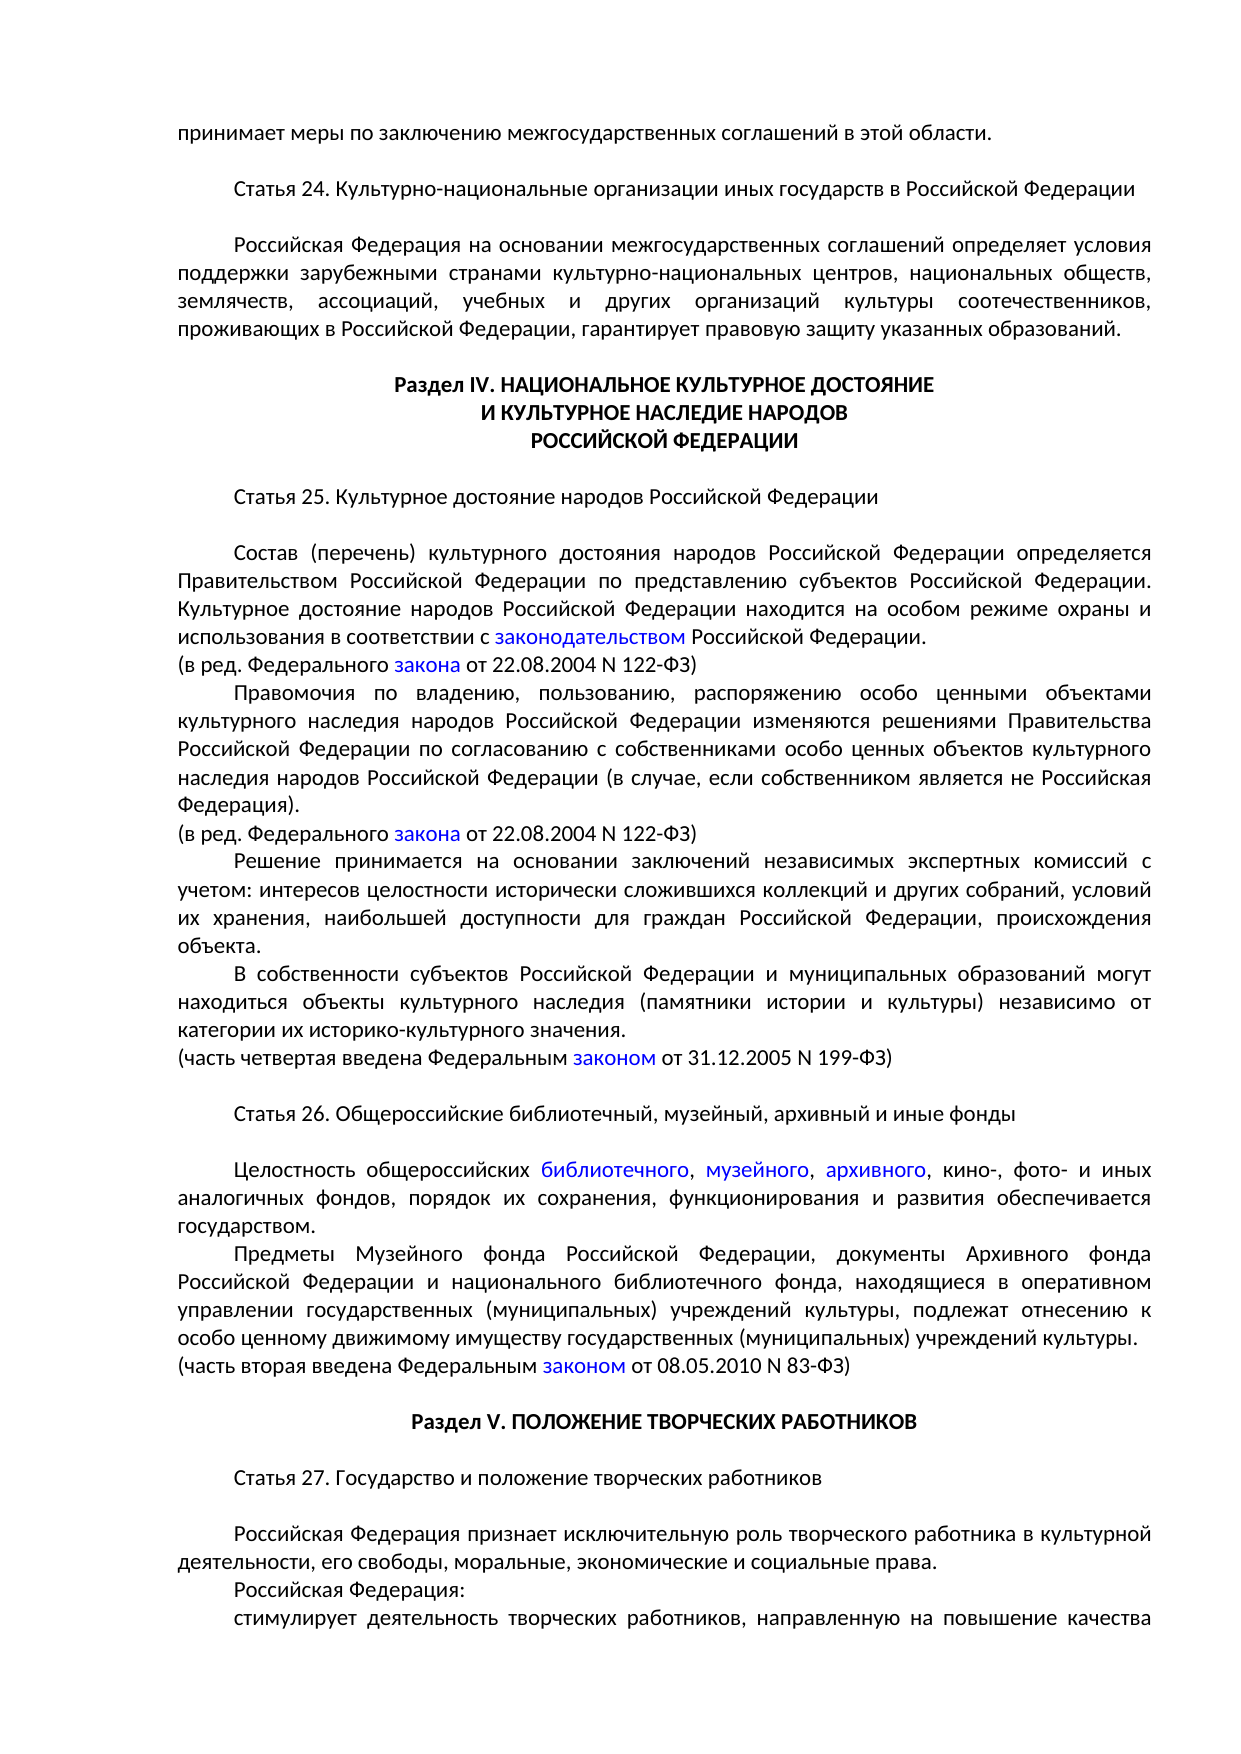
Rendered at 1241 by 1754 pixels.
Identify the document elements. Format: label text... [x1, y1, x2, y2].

title РОССИЙСКОЙ ФЕДЕРАЦИИ [177, 426, 1152, 454]
text Статья 24. Культурно-национальные организации иных государств в Российской Федерации [177, 174, 1152, 202]
text Целостность общероссийских библиотечного, музейного, архивного, кино-, фото- и иных аналогичных фондов, порядок их сохранения, функционирования и развития обеспечивается государством. [177, 1155, 1152, 1239]
text Статья 26. Общероссийские библиотечный, музейный, архивный и иные фонды [177, 1099, 1152, 1127]
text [177, 1603, 1152, 1631]
text (в ред. Федерального закона от 22.08.2004 N 122-ФЗ) [177, 819, 1152, 847]
text Российская Федерация признает исключительную роль творческого работника в культурной деятельности, его свободы, моральные, экономические и социальные права. [177, 1519, 1152, 1575]
text Статья 27. Государство и положение творческих работников [177, 1463, 1152, 1491]
text Российская Федерация на основании межгосударственных соглашений определяет условия поддержки зарубежными странами культурно-национальных центров, национальных обществ, землячеств, ассоциаций, учебных и других организаций культуры соотечественников, проживающих в Российской Федерации, гарантирует правовую защиту указанных образований. [177, 230, 1152, 342]
text Правомочия по владению, пользованию, распоряжению особо ценными объектами культурного наследия народов Российской Федерации изменяются решениями Правительства Российской Федерации по согласованию с собственниками особо ценных объектов культурного наследия народов Российской Федерации (в случае, если собственником является не Российская Федерация). [177, 678, 1152, 819]
text Решение принимается на основании заключений независимых экспертных комиссий с учетом: интересов целостности исторически сложившихся коллекций и других собраний, условий их хранения, наибольшей доступности для граждан Российской Федерации, происхождения объекта. [177, 847, 1152, 959]
title И КУЛЬТУРНОЕ НАСЛЕДИЕ НАРОДОВ [177, 398, 1152, 426]
text Состав (перечень) культурного достояния народов Российской Федерации определяется Правительством Российской Федерации по представлению субъектов Российской Федерации. Культурное достояние народов Российской Федерации находится на особом режиме охраны и использования в соответствии с законодательством Российской Федерации. [177, 538, 1152, 651]
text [177, 118, 1152, 146]
text Предметы Музейного фонда Российской Федерации, документы Архивного фонда Российской Федерации и национального библиотечного фонда, находящиеся в оперативном управлении государственных (муниципальных) учреждений культуры, подлежат отнесению к особо ценному движимому имуществу государственных (муниципальных) учреждений культуры. [177, 1239, 1152, 1351]
text (в ред. Федерального закона от 22.08.2004 N 122-ФЗ) [177, 651, 1152, 678]
text Российская Федерация: [177, 1575, 1152, 1603]
text (часть четвертая введена Федеральным законом от 31.12.2005 N 199-ФЗ) [177, 1043, 1152, 1071]
title Раздел V. ПОЛОЖЕНИЕ ТВОРЧЕСКИХ РАБОТНИКОВ [177, 1407, 1152, 1435]
text В собственности субъектов Российской Федерации и муниципальных образований могут находиться объекты культурного наследия (памятники истории и культуры) независимо от категории их историко-культурного значения. [177, 959, 1152, 1043]
title Раздел IV. НАЦИОНАЛЬНОЕ КУЛЬТУРНОЕ ДОСТОЯНИЕ [177, 370, 1152, 398]
text (часть вторая введена Федеральным законом от 08.05.2010 N 83-ФЗ) [177, 1351, 1152, 1379]
text Статья 25. Культурное достояние народов Российской Федерации [177, 482, 1152, 510]
